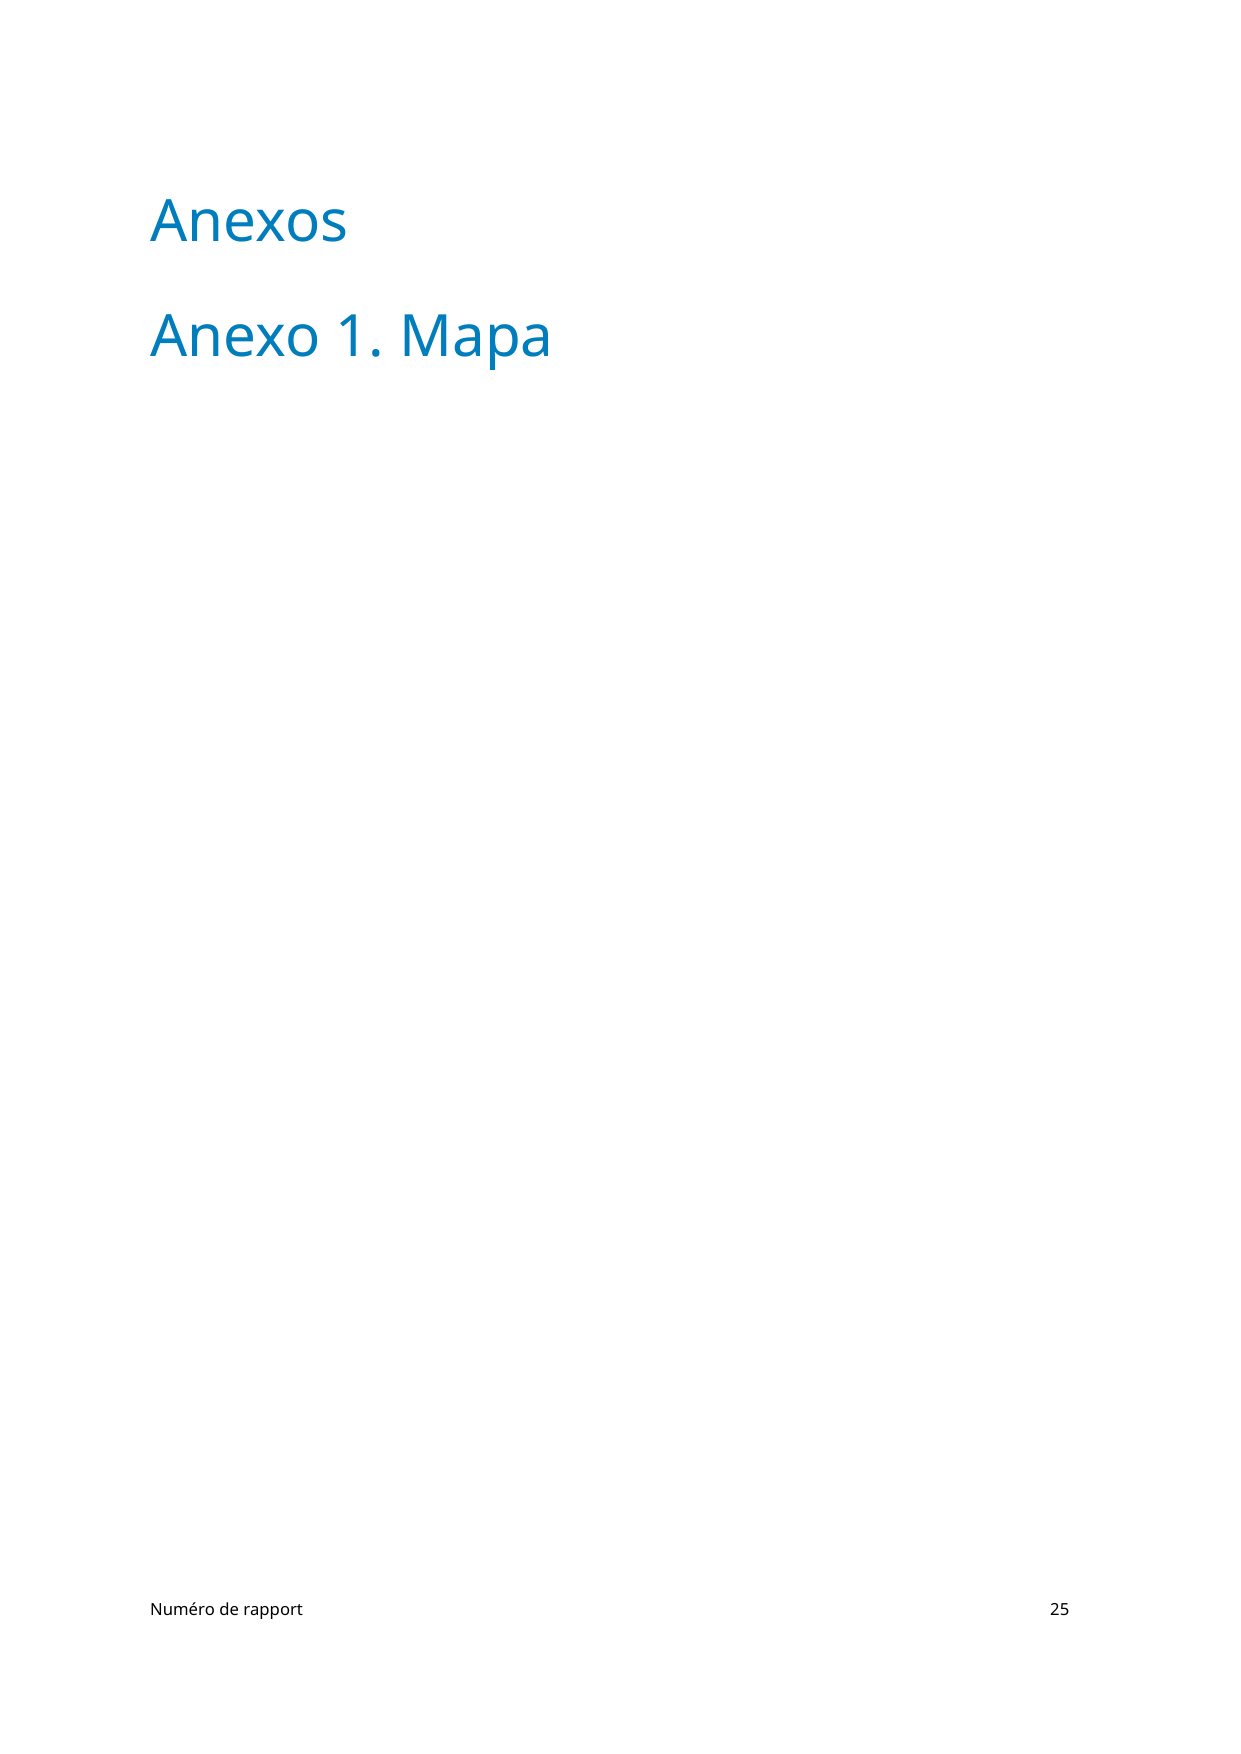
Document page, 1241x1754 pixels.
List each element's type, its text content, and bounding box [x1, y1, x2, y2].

subtitle Anexo 1. Mapa [150, 294, 1090, 374]
subtitle Anexos [150, 179, 1090, 259]
